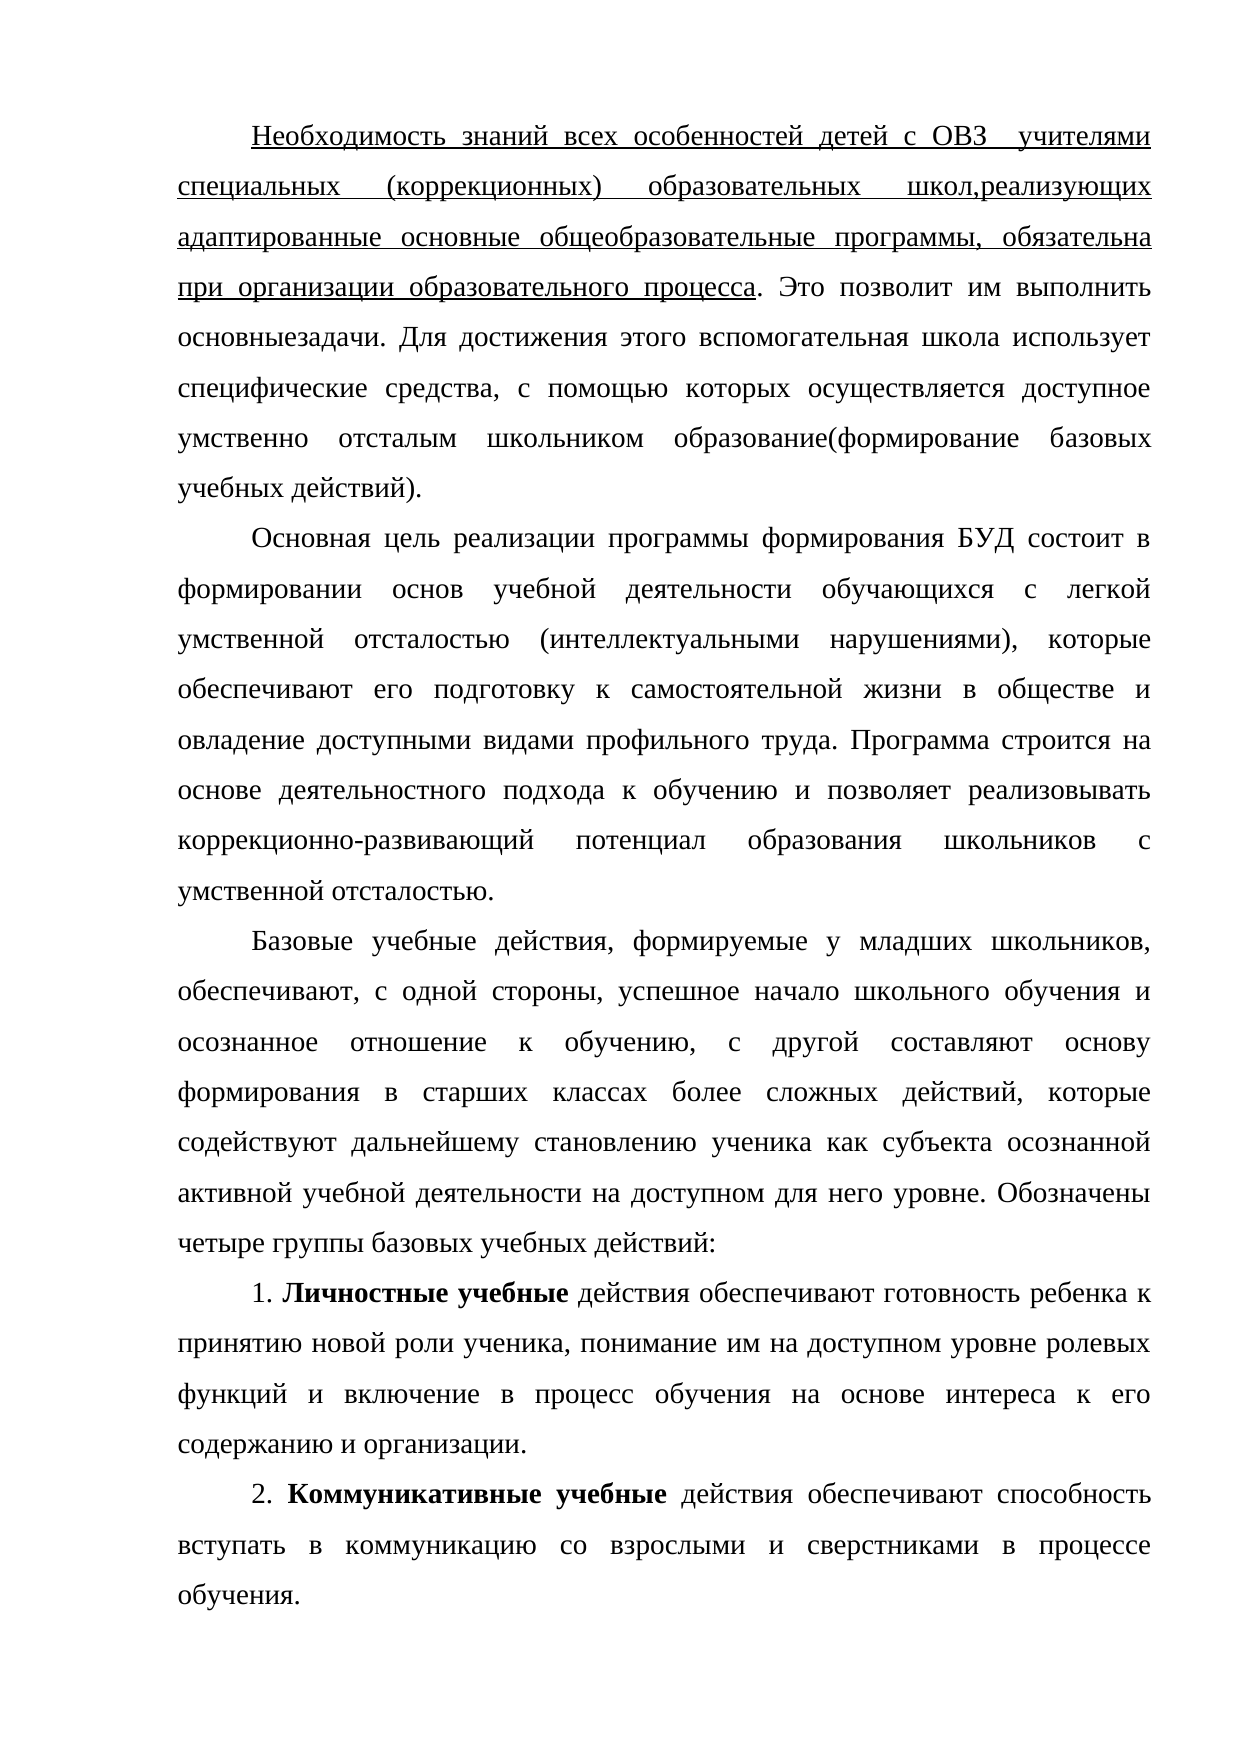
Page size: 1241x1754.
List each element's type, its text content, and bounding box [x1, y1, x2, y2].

text Необходимость знаний всех особенностей детей с ОВЗ учителями специальных (коррекционных) образовательных школ,реализующих адаптированные основные общеобразовательные программы, обязательна при организации образовательного процесса. Это позволит им выполнить основныезадачи. Для достижения этого вспомогательная школа использует специфические средства, с помощью которых осуществляется доступное умственно отсталым школьником образование(формирование базовых учебных действий). [177, 118, 1152, 198]
text 1. Личностные учебные действия обеспечивают готовность ребенка к принятию новой роли ученика, понимание им на доступном уровне ролевых функций и включение в процесс обучения на основе интереса к его содержанию и организации. [177, 1275, 1152, 1460]
text 2. Коммуникативные учебные действия обеспечивают способность вступать в коммуникацию со взрослыми и сверстниками в процессе обучения. [177, 1477, 1152, 1611]
text Основная цель реализации программы формирования БУД состоит в формировании основ учебной деятельности обучающихся с легкой умственной отсталостью (интеллектуальными нарушениями), которые обеспечивают его подготовку к самостоятельной жизни в обществе и овладение доступными видами профильного труда. Программа строится на основе деятельностного подхода к обучению и позволяет реализовывать коррекционно-развивающий потенциал образования школьников с умственной отсталостью. [177, 521, 1152, 906]
text Базовые учебные действия, формируемые у младших школьников, обеспечивают, с одной стороны, успешное начало школьного обучения и осознанное отношение к обучению, с другой составляют основу формирования в старших классах более сложных действий, которые содействуют дальнейшему становлению ученика как субъекта осознанной активной учебной деятельности на доступном для него уровне. Обозначены четыре группы базовых учебных действий: [177, 923, 1152, 1258]
text Необходимость знаний всех особенностей детей с ОВЗ учителями специальных (коррекционных) образовательных школ,реализующих адаптированные основные общеобразовательные программы, обязательна при организации образовательного процесса. Это позволит им выполнить основныезадачи. Для достижения этого вспомогательная школа использует специфические средства, с помощью которых осуществляется доступное умственно отсталым школьником образование(формирование базовых учебных действий). [177, 199, 1152, 248]
text Необходимость знаний всех особенностей детей с ОВЗ учителями специальных (коррекционных) образовательных школ,реализующих адаптированные основные общеобразовательные программы, обязательна при организации образовательного процесса. Это позволит им выполнить основныезадачи. Для достижения этого вспомогательная школа использует специфические средства, с помощью которых осуществляется доступное умственно отсталым школьником образование(формирование базовых учебных действий). [177, 249, 1152, 504]
